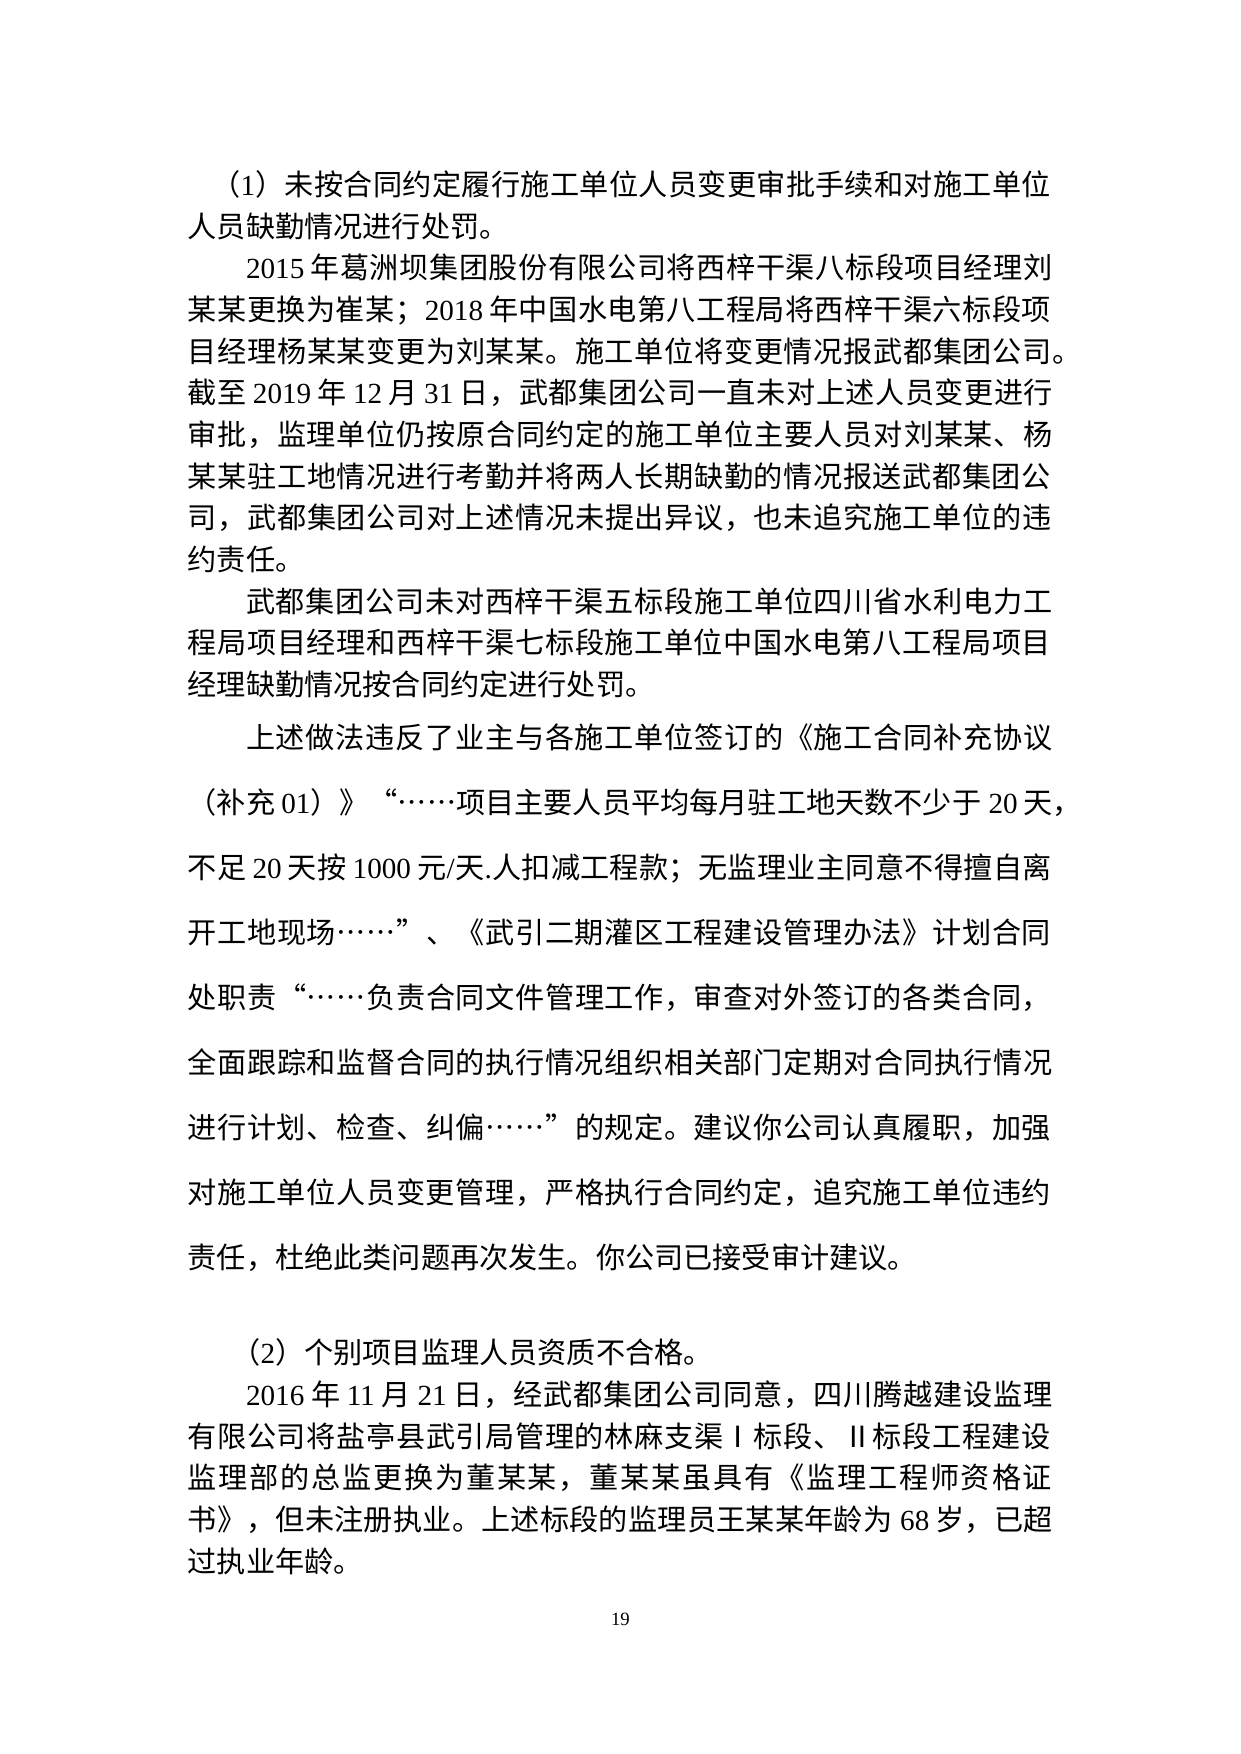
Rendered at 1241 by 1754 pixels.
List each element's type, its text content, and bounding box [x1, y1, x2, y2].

text 2016年11月21日，经武都集团公司同意，四川腾越建设监理有限公司将盐亭县武引局管理的林麻支渠Ⅰ标段、Ⅱ标段工程建设监理部的总监更换为董某某，董某某虽具有《监理工程师资格证书》，但未注册执业。上述标段的监理员王某某年龄为68岁，已超过执业年龄。 [187, 1372, 1053, 1580]
text 2015年葛洲坝集团股份有限公司将西梓干渠八标段项目经理刘某某更换为崔某；2018年中国水电第八工程局将西梓干渠六标段项目经理杨某某变更为刘某某。施工单位将变更情况报武都集团公司。截至2019年12月31日，武都集团公司一直未对上述人员变更进行审批，监理单位仍按原合同约定的施工单位主要人员对刘某某、杨某某驻工地情况进行考勤并将两人长期缺勤的情况报送武都集团公司，武都集团公司对上述情况未提出异议，也未追究施工单位的违约责任。 [187, 245, 1053, 579]
text （1）未按合同约定履行施工单位人员变更审批手续和对施工单位人员缺勤情况进行处罚。 [187, 162, 1053, 245]
text （2）个别项目监理人员资质不合格。 [231, 1330, 1053, 1372]
text 上述做法违反了业主与各施工单位签订的《施工合同补充协议（补充01）》“……项目主要人员平均每月驻工地天数不少于20天，不足20天按1000元/天.人扣减工程款；无监理业主同意不得擅自离开工地现场……”、《武引二期灌区工程建设管理办法》计划合同处职责“……负责合同文件管理工作，审查对外签订的各类合同，全面跟踪和监督合同的执行情况组织相关部门定期对合同执行情况进行计划、检查、纠偏……”的规定。建议你公司认真履职，加强对施工单位人员变更管理，严格执行合同约定，追究施工单位违约责任，杜绝此类问题再次发生。你公司已接受审计建议。 [187, 704, 1053, 1289]
text 武都集团公司未对西梓干渠五标段施工单位四川省水利电力工程局项目经理和西梓干渠七标段施工单位中国水电第八工程局项目经理缺勤情况按合同约定进行处罚。 [187, 579, 1053, 704]
